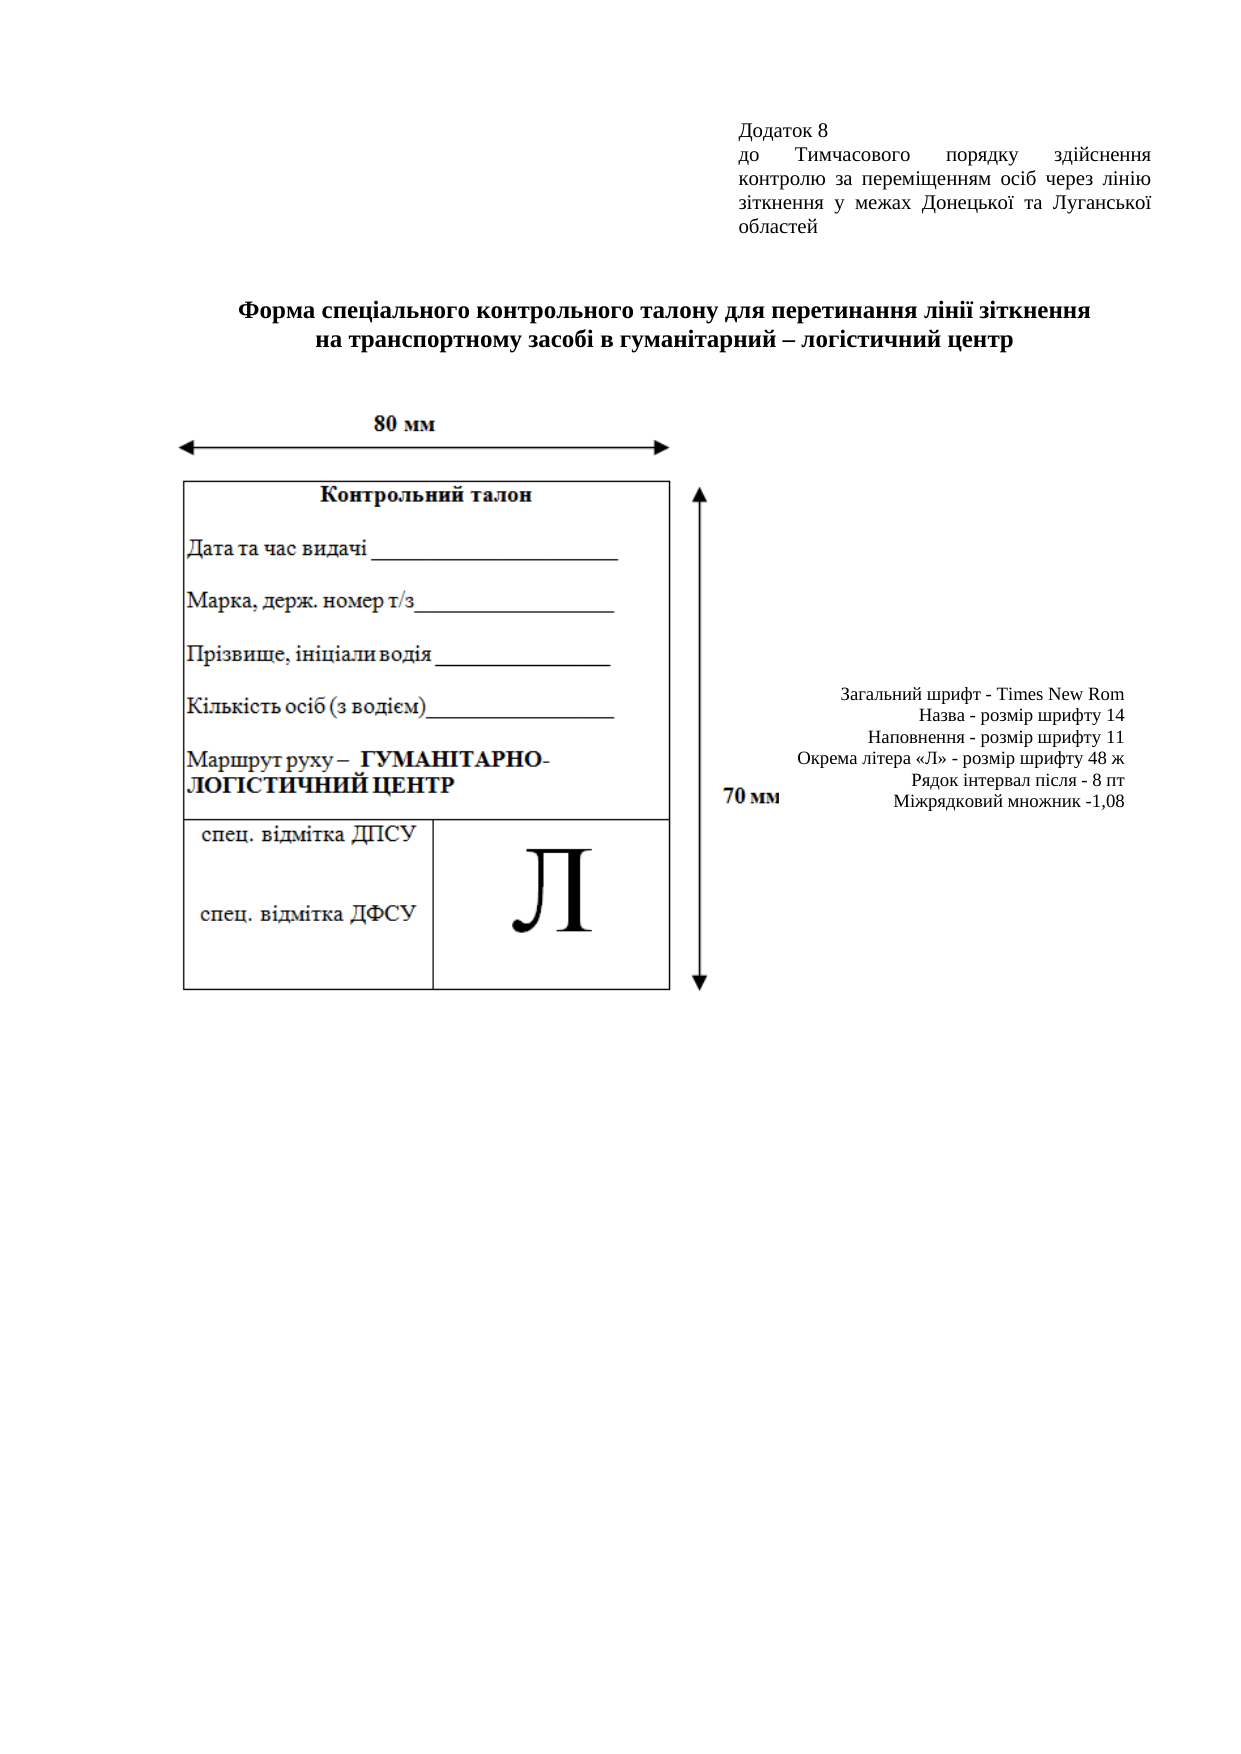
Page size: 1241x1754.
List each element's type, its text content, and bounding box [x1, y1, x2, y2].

text на транспортному засобі в гуманітарний – логістичний центр [177, 324, 1152, 353]
text до Тимчасового порядку здійснення контролю за переміщенням осіб через лінію зіткнення у межах Донецької та Луганської областей [738, 142, 1152, 238]
text Форма спеціального контрольного талону для перетинання лінії зіткнення [177, 295, 1152, 324]
text Додаток 8 [738, 118, 1152, 142]
picture [157, 396, 793, 1010]
